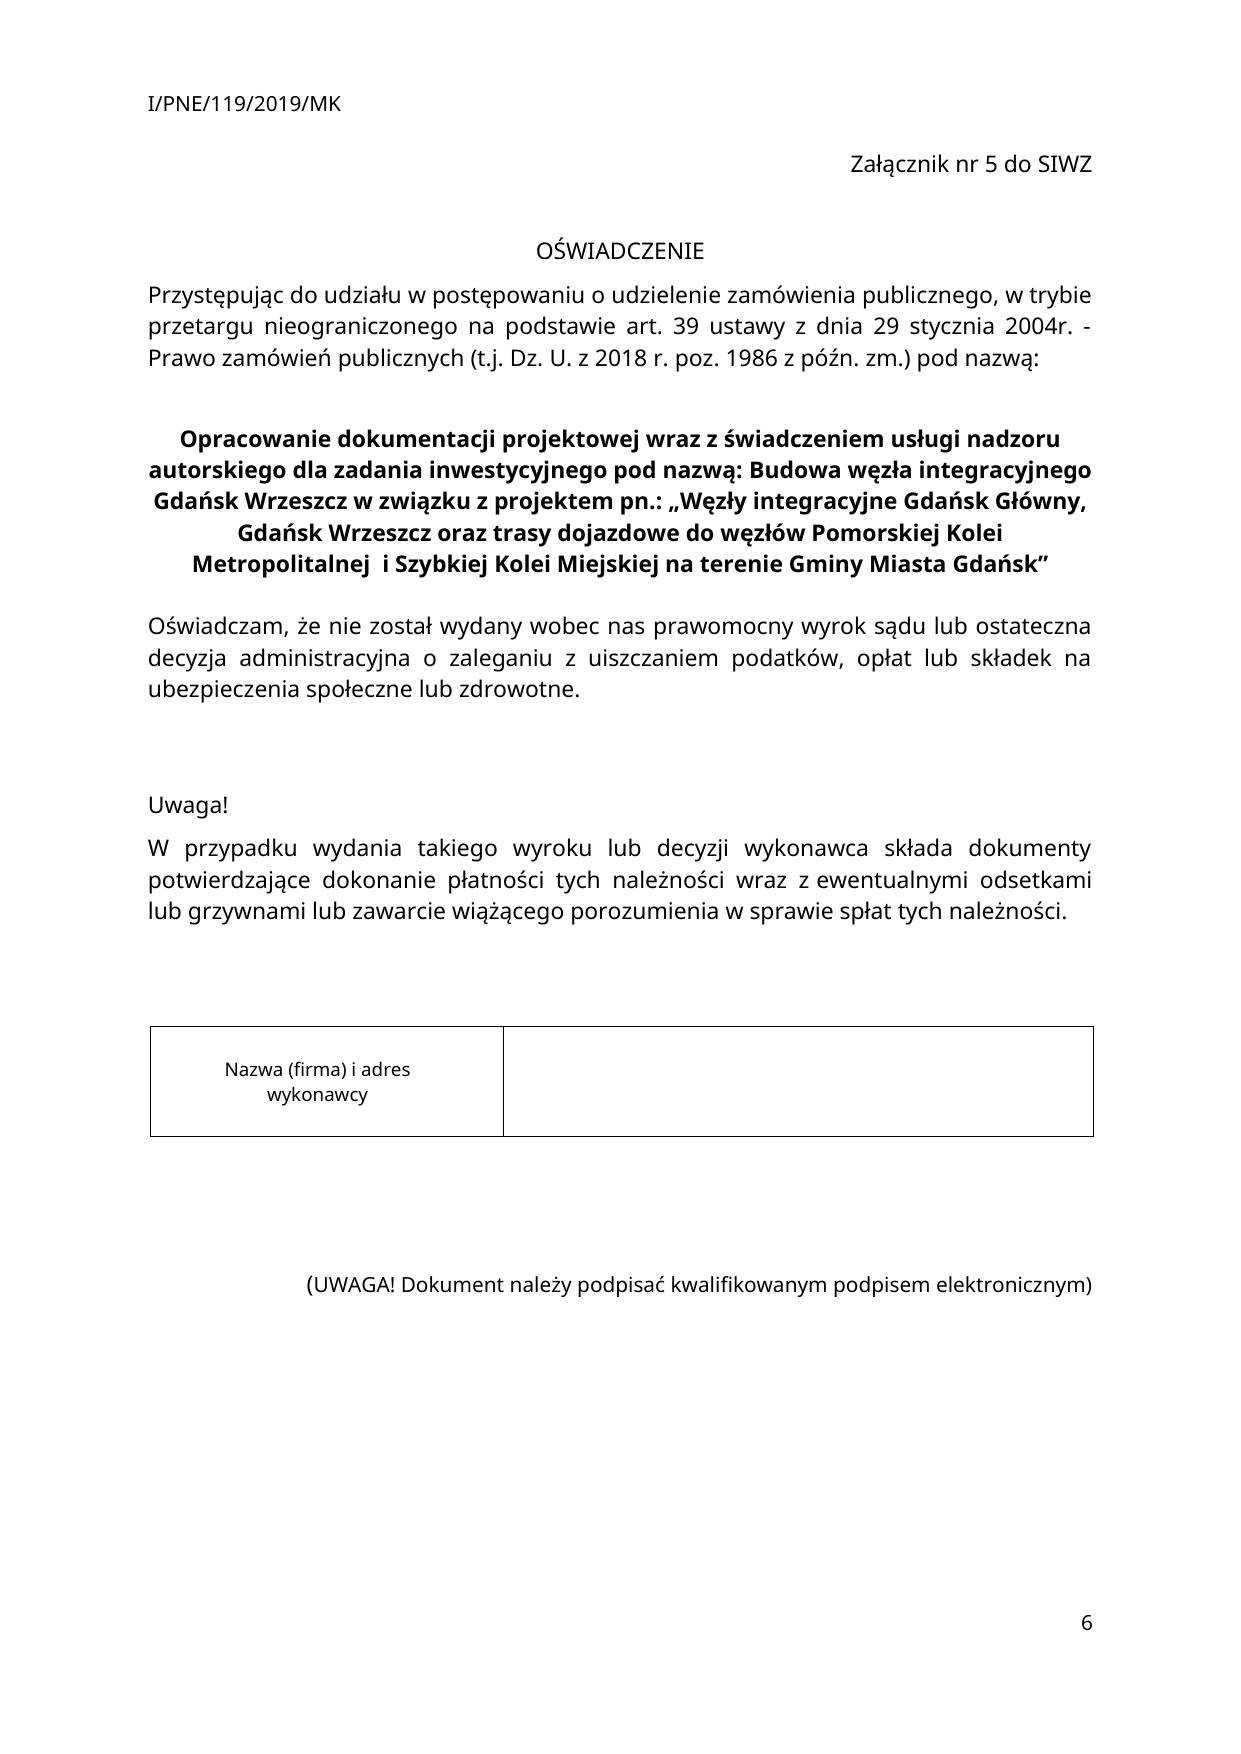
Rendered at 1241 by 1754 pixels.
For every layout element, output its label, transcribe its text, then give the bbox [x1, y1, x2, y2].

text OŚWIADCZENIE [148, 235, 1092, 266]
text Przystępując do udziału w postępowaniu o udzielenie zamówienia publicznego, w trybie przetargu nieograniczonego na podstawie art. 39 ustawy z dnia 29 stycznia 2004r. - Prawo zamówień publicznych (t.j. Dz. U. z 2018 r. poz. 1986 z późn. zm.) pod nazwą: [148, 279, 1092, 373]
text Oświadczam, że nie został wydany wobec nas prawomocny wyrok sądu lub ostateczna decyzja administracyjna o zaleganiu z uiszczaniem podatków, opłat lub składek na ubezpieczenia społeczne lub zdrowotne. [148, 610, 1092, 704]
table_header [504, 1027, 1093, 1136]
text (UWAGA! Dokument należy podpisać kwalifikowanym podpisem elektronicznym) [192, 1268, 1092, 1300]
text W przypadku wydania takiego wyroku lub decyzji wykonawca składa dokumenty potwierdzające dokonanie płatności tych należności wraz z ewentualnymi odsetkami lub grzywnami lub zawarcie wiążącego porozumienia w sprawie spłat tych należności. [148, 832, 1092, 926]
text Opracowanie dokumentacji projektowej wraz z świadczeniem usługi nadzoru autorskiego dla zadania inwestycyjnego pod nazwą: Budowa węzła integracyjnego Gdańsk Wrzeszcz w związku z projektem pn.: „Węzły integracyjne Gdańsk Główny, Gdańsk Wrzeszcz oraz trasy dojazdowe do węzłów Pomorskiej Kolei Metropolitalnej i Szybkiej Kolei Miejskiej na terenie Gminy Miasta Gdańsk” [148, 423, 1092, 579]
text Załącznik nr 5 do SIWZ [148, 148, 1092, 179]
table_header Nazwa (firma) i adres wykonawcy [151, 1027, 503, 1136]
text Uwaga! [148, 789, 1092, 820]
